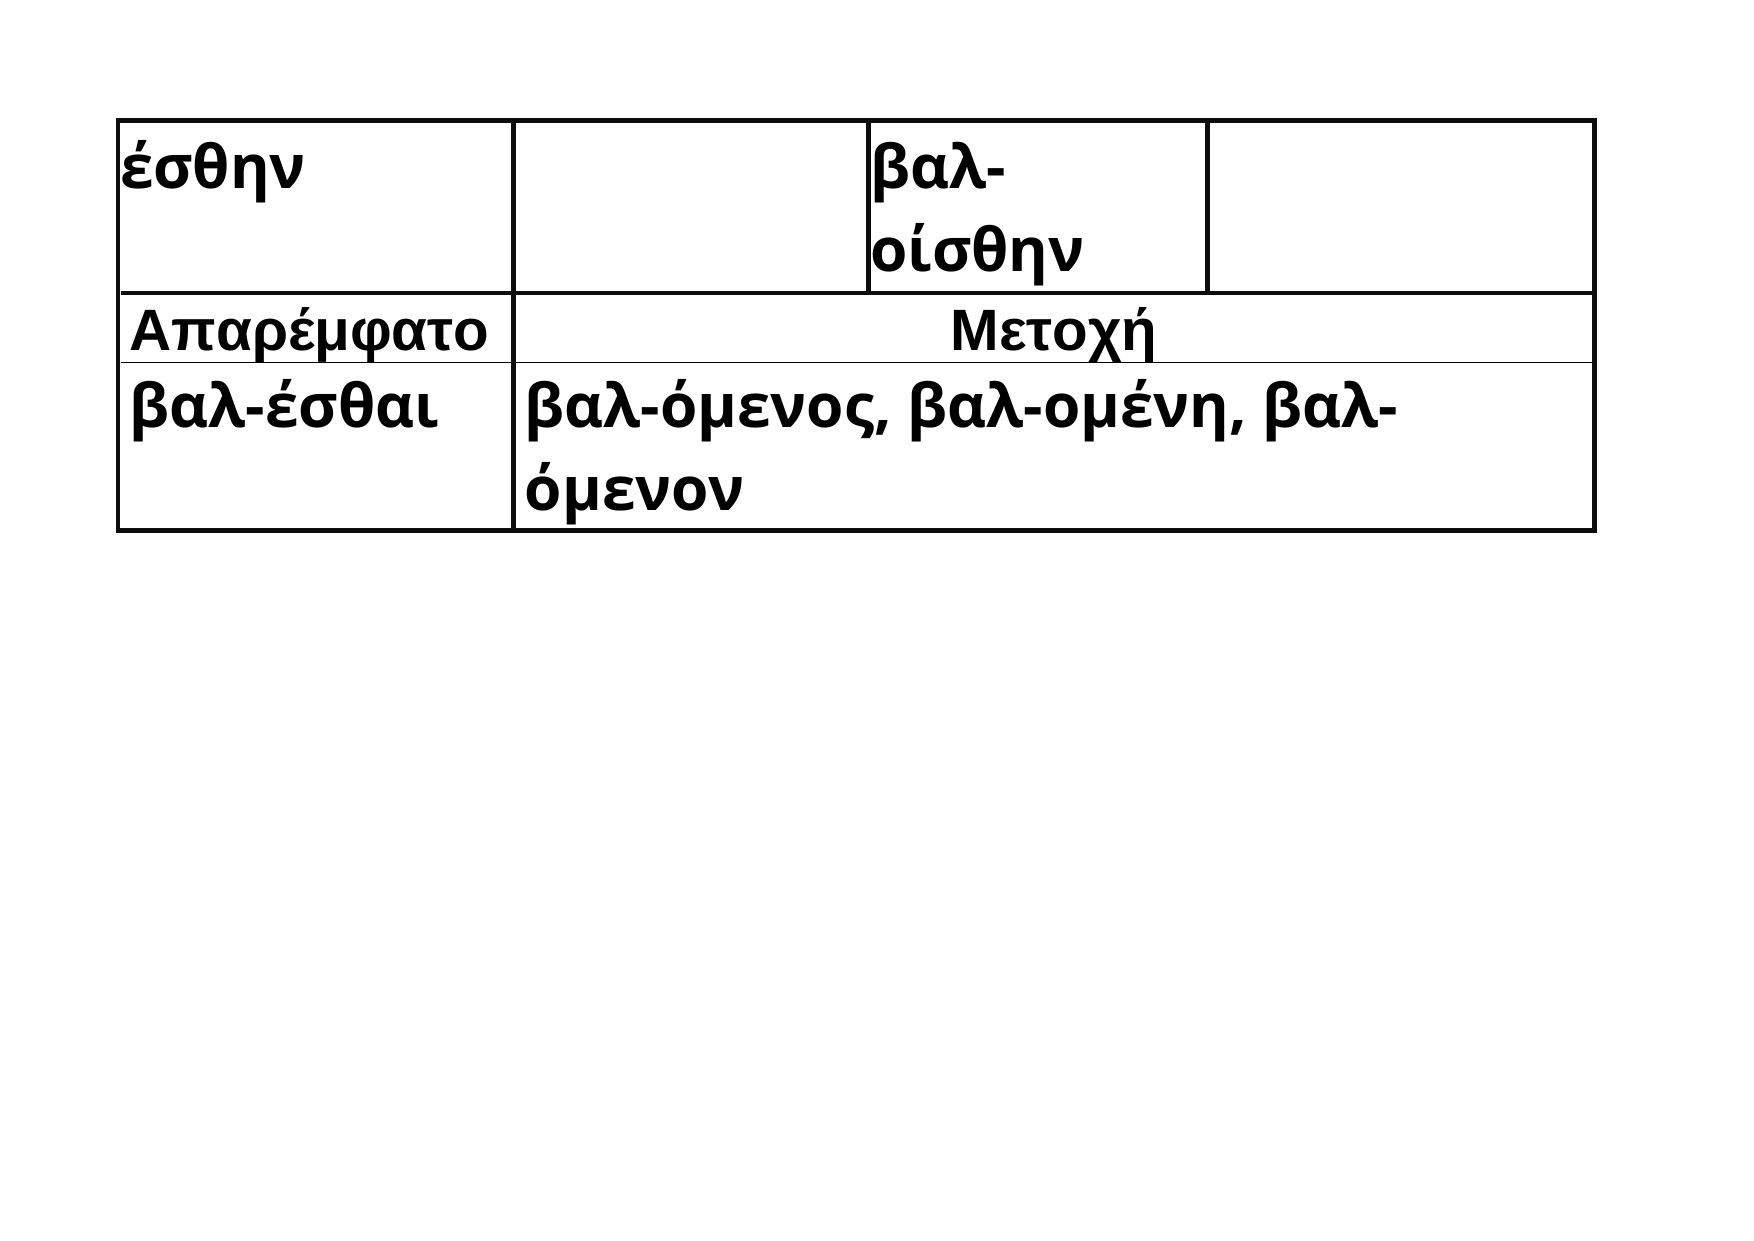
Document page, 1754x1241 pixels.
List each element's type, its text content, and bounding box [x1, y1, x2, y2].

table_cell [1210, 123, 1592, 291]
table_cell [871, 123, 1205, 291]
table_cell βαλ-όμενος, βαλ-ομένη, βαλ-όμενον [516, 363, 1592, 528]
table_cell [120, 123, 511, 291]
table_cell βαλ-έσθαι [120, 363, 511, 528]
table_cell Απαρέμφατο [120, 292, 511, 362]
table_cell Μετοχή [516, 295, 1592, 362]
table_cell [516, 123, 866, 291]
